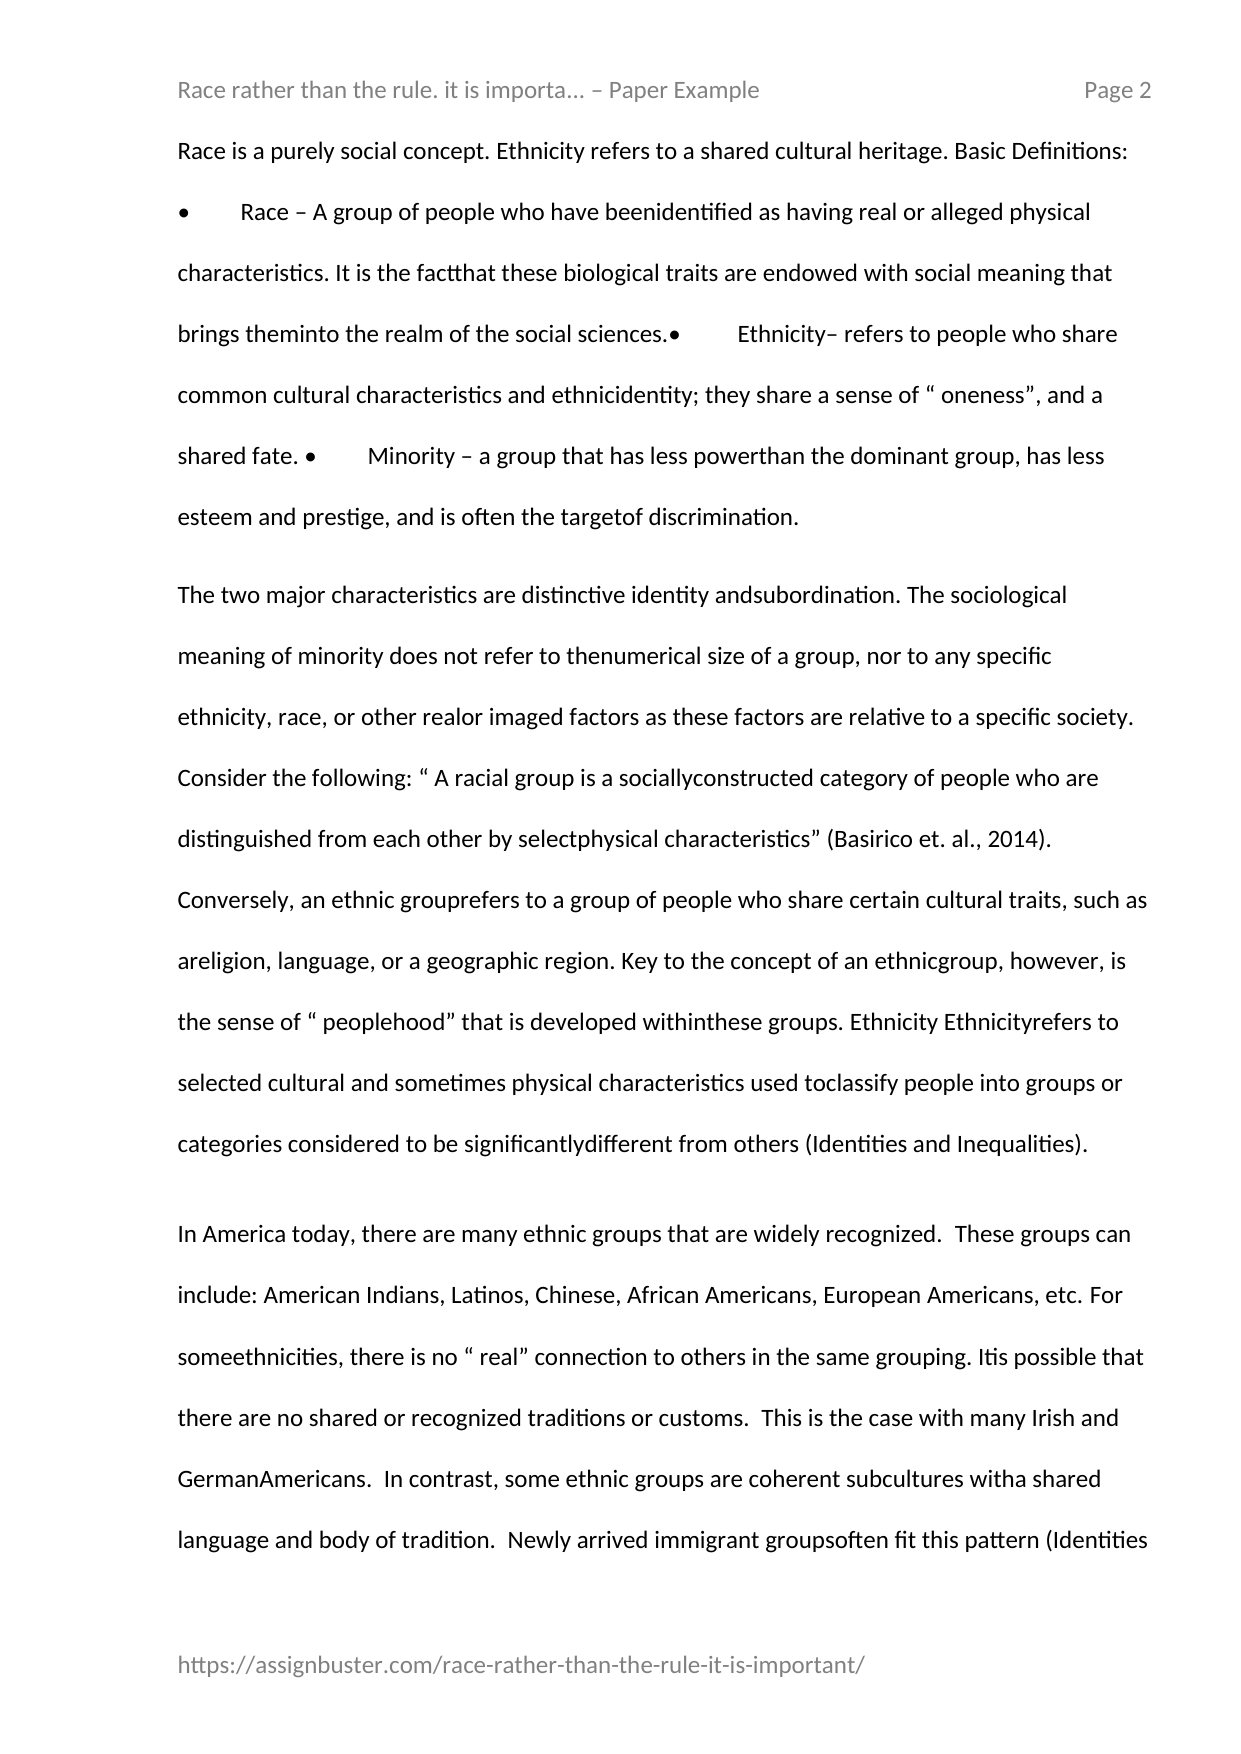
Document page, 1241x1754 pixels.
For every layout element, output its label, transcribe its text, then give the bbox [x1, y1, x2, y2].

text The two major characteristics are distinctive identity andsubordination. The sociological meaning of minority does not refer to thenumerical size of a group, nor to any specific ethnicity, race, or other realor imaged factors as these factors are relative to a specific society. Consider the following: “ A racial group is a sociallyconstructed category of people who are distinguished from each other by selectphysical characteristics” (Basirico et. al., 2014). Conversely, an ethnic grouprefers to a group of people who share certain cultural traits, such as areligion, language, or a geographic region. Key to the concept of an ethnicgroup, however, is the sense of “ peoplehood” that is developed withinthese groups. Ethnicity Ethnicityrefers to selected cultural and sometimes physical characteristics used toclassify people into groups or categories considered to be significantlydifferent from others (Identities and Inequalities). [177, 579, 1152, 1159]
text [177, 1219, 1152, 1554]
text Race is a purely social concept. Ethnicity refers to a shared cultural heritage. Basic Definitions: • Race – A group of people who have beenidentified as having real or alleged physical characteristics. It is the factthat these biological traits are endowed with social meaning that brings theminto the realm of the social sciences.• Ethnicity– refers to people who share common cultural characteristics and ethnicidentity; they share a sense of “ oneness”, and a shared fate. • Minority – a group that has less powerthan the dominant group, has less esteem and prestige, and is often the targetof discrimination. [177, 135, 1152, 532]
